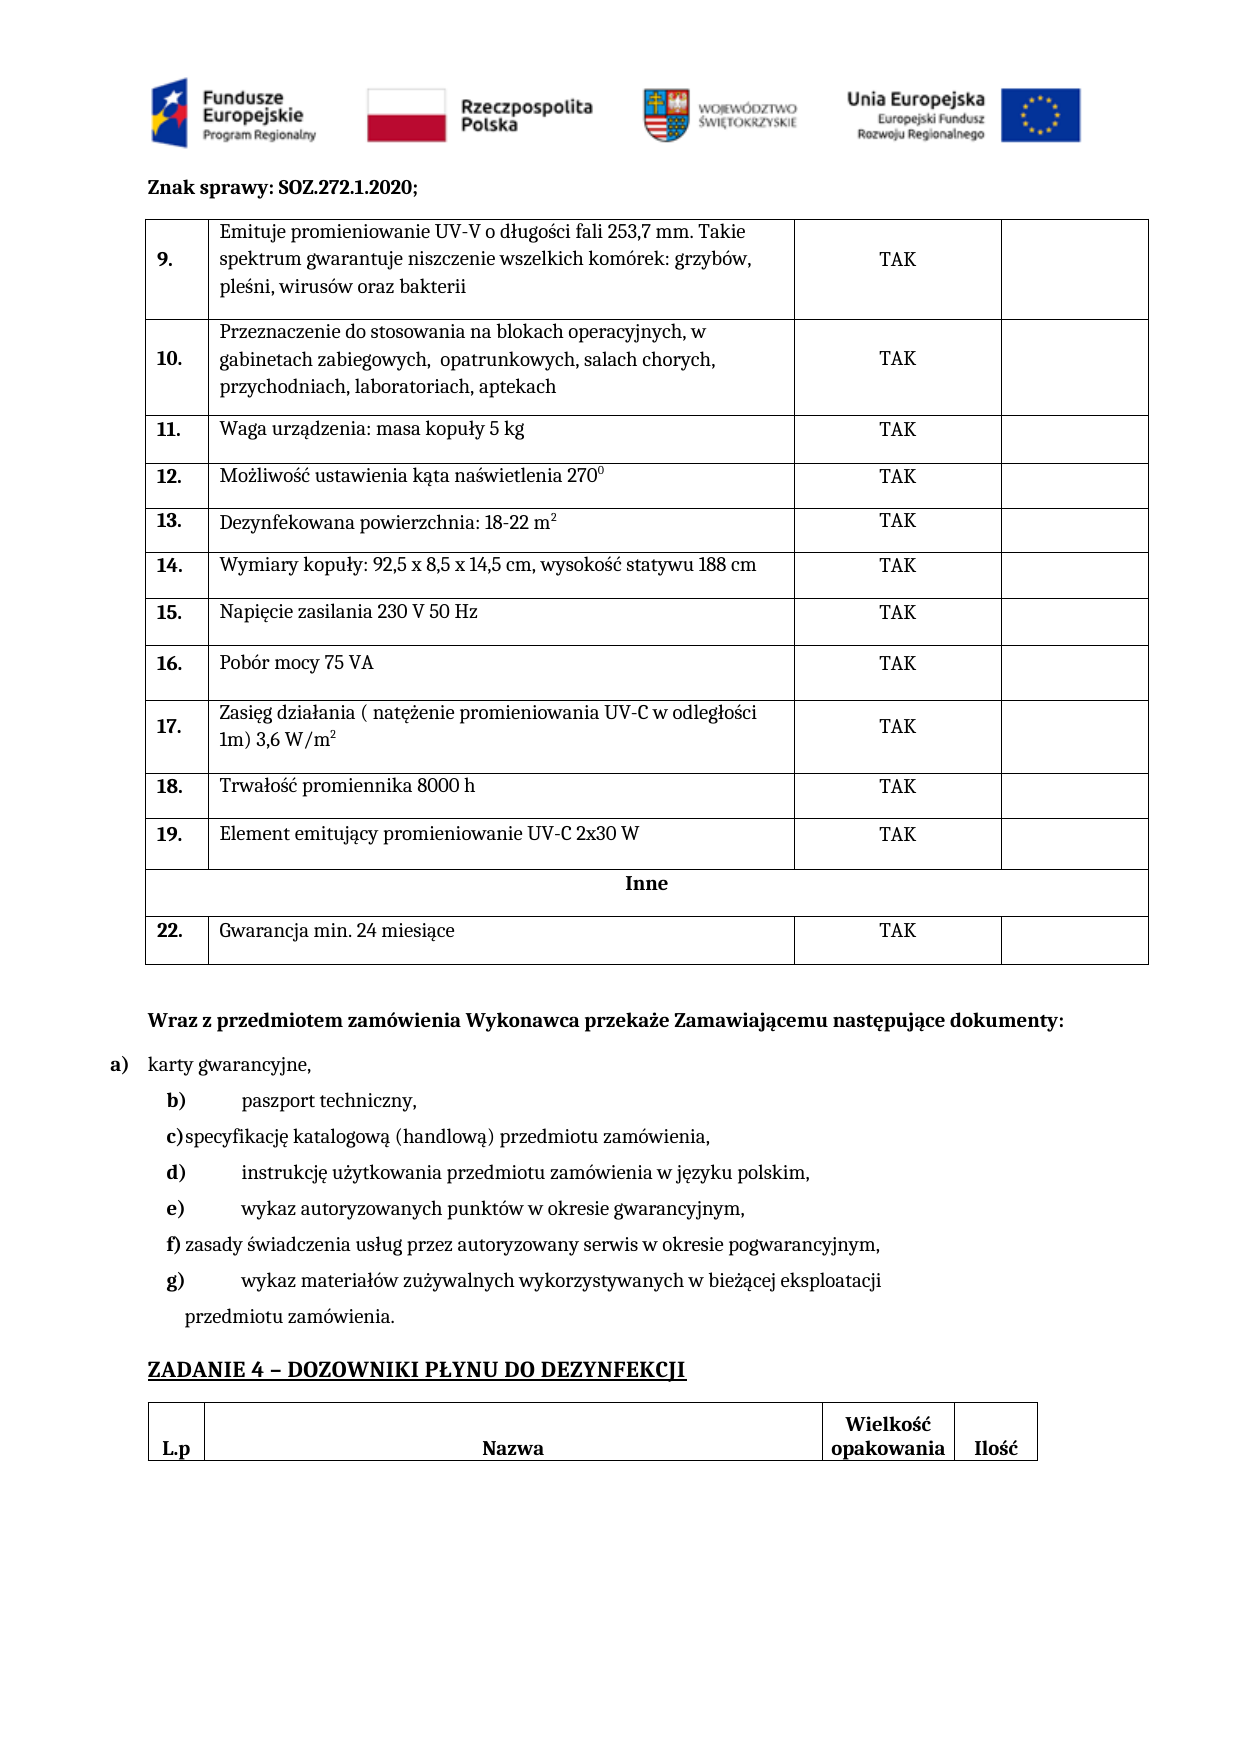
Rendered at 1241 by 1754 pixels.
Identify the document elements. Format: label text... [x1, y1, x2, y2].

table_cell 16. [146, 646, 208, 699]
table_cell 15. [146, 599, 208, 645]
table_cell TAK [795, 701, 1001, 773]
table_header L.p [149, 1403, 204, 1460]
table_cell TAK [795, 774, 1001, 818]
table_cell [1002, 416, 1148, 462]
table_cell [1002, 819, 1148, 869]
table_cell TAK [795, 320, 1001, 415]
table_cell [1002, 464, 1148, 508]
table_header Nazwa [205, 1403, 822, 1460]
table_cell 14. [146, 553, 208, 598]
table_cell TAK [795, 464, 1001, 508]
table_cell Waga urządzenia: masa kopuły 5 kg [209, 416, 794, 462]
table_cell [1002, 774, 1148, 818]
table_cell TAK [795, 646, 1001, 699]
table_header Wielkość opakowania [823, 1403, 954, 1460]
table_cell 22. [146, 917, 208, 963]
table_cell [1002, 220, 1148, 319]
table_cell Wymiary kopuły: 92,5 x 8,5 x 14,5 cm, wysokość statywu 188 cm [209, 553, 794, 598]
table_cell Emituje promieniowanie UV-V o długości fali 253,7 mm. Takie spektrum gwarantuje niszczenie wszelkich komórek: grzybów, pleśni, wirusów oraz bakterii [209, 220, 794, 319]
table_cell Gwarancja min. 24 miesiące [209, 917, 794, 963]
picture [147, 73, 1085, 155]
text przedmiotu zamówienia. [148, 1304, 1093, 1328]
table_cell TAK [795, 509, 1001, 552]
table_cell Inne [146, 870, 1148, 916]
table_cell [1002, 509, 1148, 552]
table_cell 18. [146, 774, 208, 818]
list instrukcję użytkowania przedmiotu zamówienia w języku polskim, [148, 1161, 1093, 1184]
table_cell Możliwość ustawienia kąta naświetlenia 2700 [209, 464, 794, 508]
table_cell [1002, 701, 1148, 773]
table_cell [1002, 599, 1148, 645]
table_cell [1002, 646, 1148, 699]
table_cell 13. [146, 509, 208, 552]
table_cell [1002, 320, 1148, 415]
table_cell Element emitujący promieniowanie UV-C 2x30 W [209, 819, 794, 869]
table_cell [1002, 917, 1148, 963]
text Wraz z przedmiotem zamówienia Wykonawca przekaże Zamawiającemu następujące dokumenty: [148, 1009, 1093, 1033]
table_cell TAK [795, 599, 1001, 645]
list wykaz materiałów zużywalnych wykorzystywanych w bieżącej eksploatacji [148, 1268, 1093, 1292]
table_cell 10. [146, 320, 208, 415]
table_cell Zasięg działania ( natężenie promieniowania UV-C w odległości 1m) 3,6 W/m2 [209, 701, 794, 773]
table_cell 17. [146, 701, 208, 773]
table_cell TAK [795, 220, 1001, 319]
list zasady świadczenia usług przez autoryzowany serwis w okresie pogwarancyjnym, [148, 1232, 1093, 1256]
table_cell [1002, 553, 1148, 598]
list specyfikację katalogową (handlową) przedmiotu zamówienia, [148, 1125, 1093, 1149]
table_cell Napięcie zasilania 230 V 50 Hz [209, 599, 794, 645]
table_cell Przeznaczenie do stosowania na blokach operacyjnych, w gabinetach zabiegowych, opatrunkowych, salach chorych, przychodniach, laboratoriach, aptekach [209, 320, 794, 415]
list karty gwarancyjne, [110, 1053, 1093, 1077]
table_cell TAK [795, 819, 1001, 869]
list wykaz autoryzowanych punktów w okresie gwarancyjnym, [148, 1197, 1093, 1221]
table_cell TAK [795, 553, 1001, 598]
table_cell 11. [146, 416, 208, 462]
table_cell 19. [146, 819, 208, 869]
table_header Ilość [955, 1403, 1037, 1460]
table_cell 12. [146, 464, 208, 508]
table_cell Pobór mocy 75 VA [209, 646, 794, 699]
table_cell TAK [795, 917, 1001, 963]
table_cell TAK [795, 416, 1001, 462]
table_cell Trwałość promiennika 8000 h [209, 774, 794, 818]
table_cell 9. [146, 220, 208, 319]
table_cell Dezynfekowana powierzchnia: 18-22 m2 [209, 509, 794, 552]
text ZADANIE 4 – DOZOWNIKI PŁYNU DO DEZYNFEKCJI [148, 1357, 1093, 1383]
list paszport techniczny, [148, 1089, 1093, 1113]
